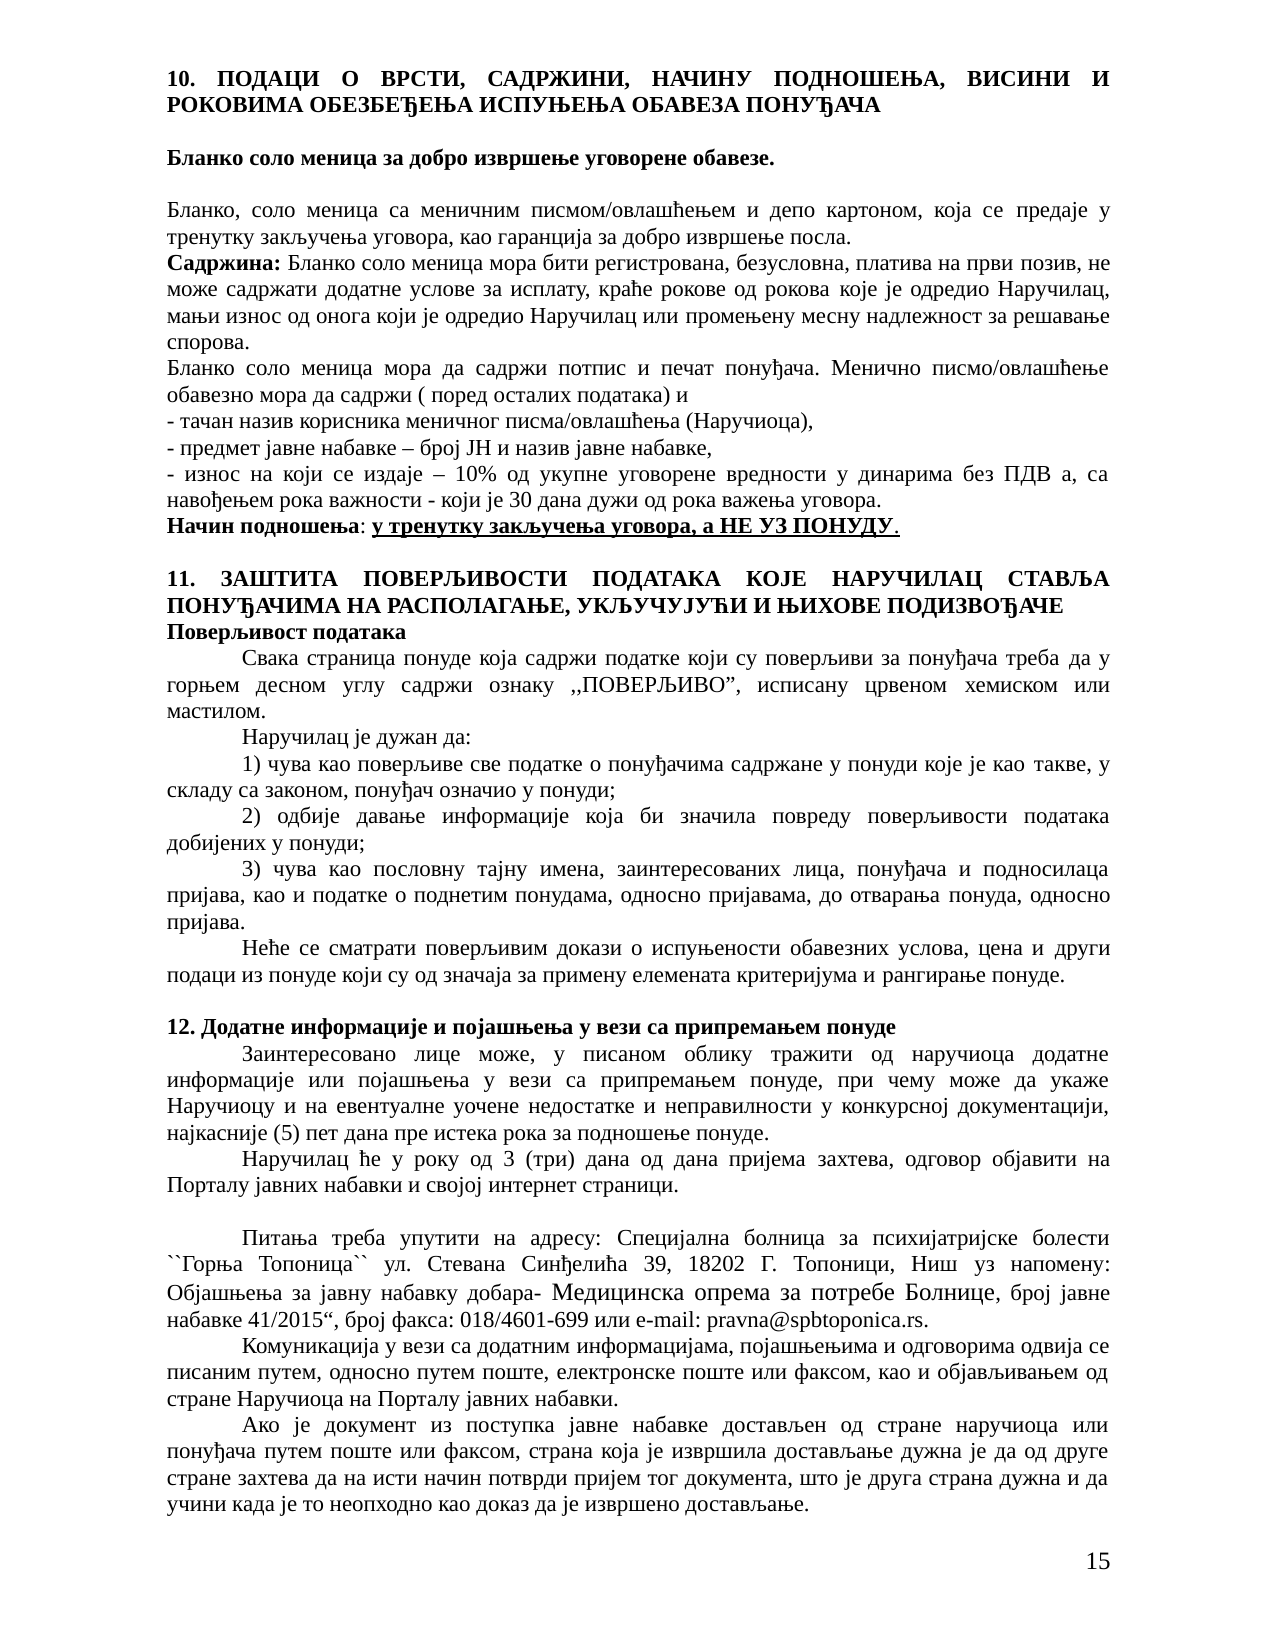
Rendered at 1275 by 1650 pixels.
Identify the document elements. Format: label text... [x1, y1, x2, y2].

text Начин подношења: у тренутку закључења уговора, а НЕ УЗ ПОНУДУ. [167, 513, 1110, 539]
text - предмет јавне набавке – број ЈН и назив јавне набавке, [167, 433, 1110, 460]
text Бланко соло меница за добро извршење уговорене обавезе. [167, 144, 1110, 170]
text 12. Додатне информације и појашњења у вези са припремањем понуде [167, 1013, 1110, 1040]
text Бланко, соло меница са меничним писмом/овлашћењем и депо картоном, која се предаје у тренутку закључења уговора, као гаранција за добро извршење посла. [167, 196, 1110, 249]
text Заинтересовано лице може, у писаном облику тражити од наручиоца додатне информације или појашњења у вези са припремањем понуде, при чему може да укаже Наручиоцу и на евентуалне уочене недостатке и неправилности у конкурсној документацији, најкасније (5) пет дана пре истека рока за подношење понуде. [167, 1040, 1110, 1145]
text 10. ПОДАЦИ О ВРСТИ, САДРЖИНИ, НАЧИНУ ПОДНОШЕЊА, ВИСИНИ И РОКОВИМА ОБЕЗБЕЂЕЊА ИСПУЊЕЊА ОБАВЕЗА ПОНУЂАЧА [167, 64, 1110, 117]
text 2) одбије давање информације која би значила повреду поверљивости података добијених у понуди; [167, 802, 1110, 855]
text 11. ЗАШТИТА ПОВЕРЉИВОСТИ ПОДАТАКА КОЈЕ НАРУЧИЛАЦ СТАВЉА ПОНУЂАЧИМА НА РАСПОЛАГАЊЕ, УКЉУЧУЈУЋИ И ЊИХОВЕ ПОДИЗВОЂАЧЕ [167, 565, 1110, 618]
text Наручилац је дужан да: [167, 723, 1110, 750]
text Поверљивост података [167, 618, 1110, 644]
text Комуникација у вези са додатним информацијама, појашњењима и одговорима одвија се писаним путем, односно путем поште, електронске поште или факсом, као и објављивањем од стране Наручиоца на Порталу јавних набавки. [167, 1332, 1110, 1411]
text 3) чува као пословну тајну имена, заинтересованих лица, понуђача и подносилаца пријава, као и податке о поднетим понудама, односно пријавама, до отварања понуда, односно пријава. [167, 855, 1110, 934]
text - износ на који се издаје – 10% од укупне уговорене вредности у динарима без ПДВ а, са навођењем рока важности - који је 30 дана дужи од рока важења уговора. [167, 460, 1110, 513]
text Ако је документ из поступка јавне набавке достављен од стране наручиоца или понуђача путем поште или факсом, страна која је извршила достављање дужна је да од друге стране захтева да на исти начин потврди пријем тог документа, што је друга страна дужна и да учини када је то неопходно као доказ да је извршено достављање. [167, 1411, 1110, 1516]
text Садржина: Бланко соло меница мора бити регистрована, безусловна, платива на први позив, не може садржати додатне услове за исплату, краће рокове од рокова које је одредио Наручилац, мањи износ од онога који је одредио Наручилац или промењену месну надлежност за решавање спорова. [167, 249, 1110, 354]
text - тачан назив корисника меничног писма/овлашћења (Наручиоца), [167, 407, 1110, 433]
text Неће се сматрати поверљивим докази о испуњености обавезних услова, цена и други подаци из понуде који су од значаја за примену елемената критеријума и рангирање понуде. [167, 934, 1110, 987]
text Бланко соло меница мора да садржи потпис и печат понуђача. Менично писмо/овлашћење обавезно мора да садржи ( поред осталих података) и [167, 354, 1110, 407]
text 1) чува као поверљиве све податке о понуђачима садржане у понуди које је као такве, у складу са законом, понуђач означио у понуди; [167, 750, 1110, 802]
text Питања треба упутити на адресу: Специјална болница за психијатријске болести ``Горња Топоница`` ул. Стевана Синђелића 39, 18202 Г. Топоници, Ниш уз напомену: Објашњења за јавну набавку добара- Медицинска опрема за потребе Болнице, број јавне набавке 41/2015“, број факса: 018/4601-699 или е-mail: pravna@spbtoponica.rs. [167, 1224, 1110, 1332]
text Наручилац ће у року од 3 (три) дана од дана пријема захтева, одговор објавити на Порталу јавних набавки и својој интернет страници. [167, 1145, 1110, 1198]
text Свака страница понуде која садржи податке који су поверљиви за понуђача треба да у горњем десном углу садржи ознаку ,,ПОВЕРЉИВО”, исписану црвеном хемиском или мастилом. [167, 644, 1110, 723]
